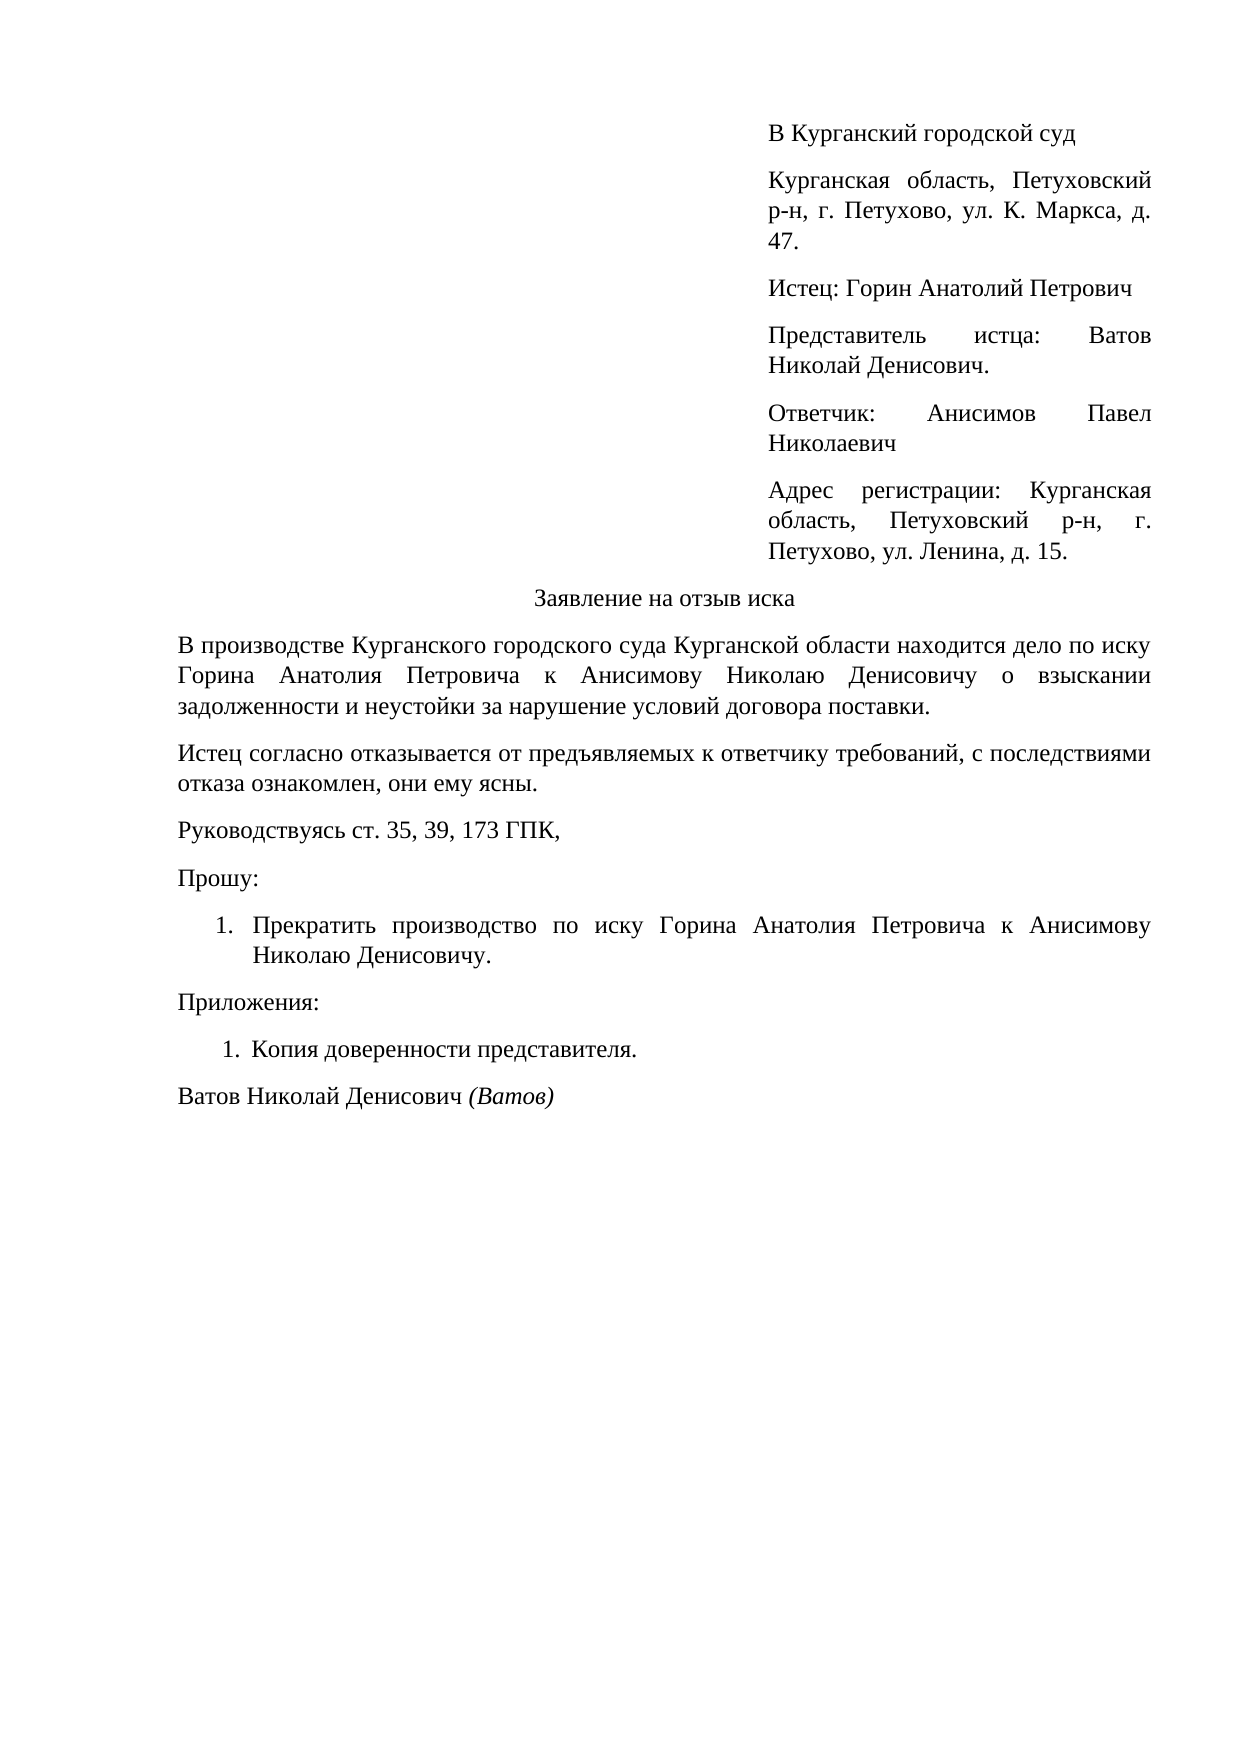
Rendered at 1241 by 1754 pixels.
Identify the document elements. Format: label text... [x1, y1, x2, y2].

list Копия доверенности представителя. [222, 1034, 1152, 1063]
text Адрес регистрации: Курганская область, Петуховский р-н, г. Петухово, ул. Ленина, д. 15. [768, 475, 1152, 565]
text Ответчик: Анисимов Павел Николаевич [768, 398, 1152, 457]
text Руководствуясь ст. 35, 39, 173 ГПК, [177, 816, 1152, 844]
text Представитель истца: Ватов Николай Денисович. [768, 320, 1152, 379]
text В производстве Курганского городского суда Курганской области находится дело по иску Горина Анатолия Петровича к Анисимову Николаю Денисовичу о взыскании задолженности и неустойки за нарушение условий договора поставки. [177, 630, 1152, 720]
text Заявление на отзыв иска [177, 583, 1152, 612]
text Прошу: [177, 863, 1152, 891]
text Ватов Николай Денисович (Ватов) [177, 1081, 1152, 1110]
text Курганская область, Петуховский р-н, г. Петухово, ул. К. Маркса, д. 47. [768, 165, 1152, 255]
text Приложения: [177, 987, 1152, 1016]
list Прекратить производство по иску Горина Анатолия Петровича к Анисимову Николаю Денисовичу. [215, 910, 1152, 969]
text Истец согласно отказывается от предъявляемых к ответчику требований, с последствиями отказа ознакомлен, они ему ясны. [177, 738, 1152, 797]
text Истец: Горин Анатолий Петрович [768, 273, 1152, 302]
text В Курганский городской суд [768, 118, 1152, 147]
